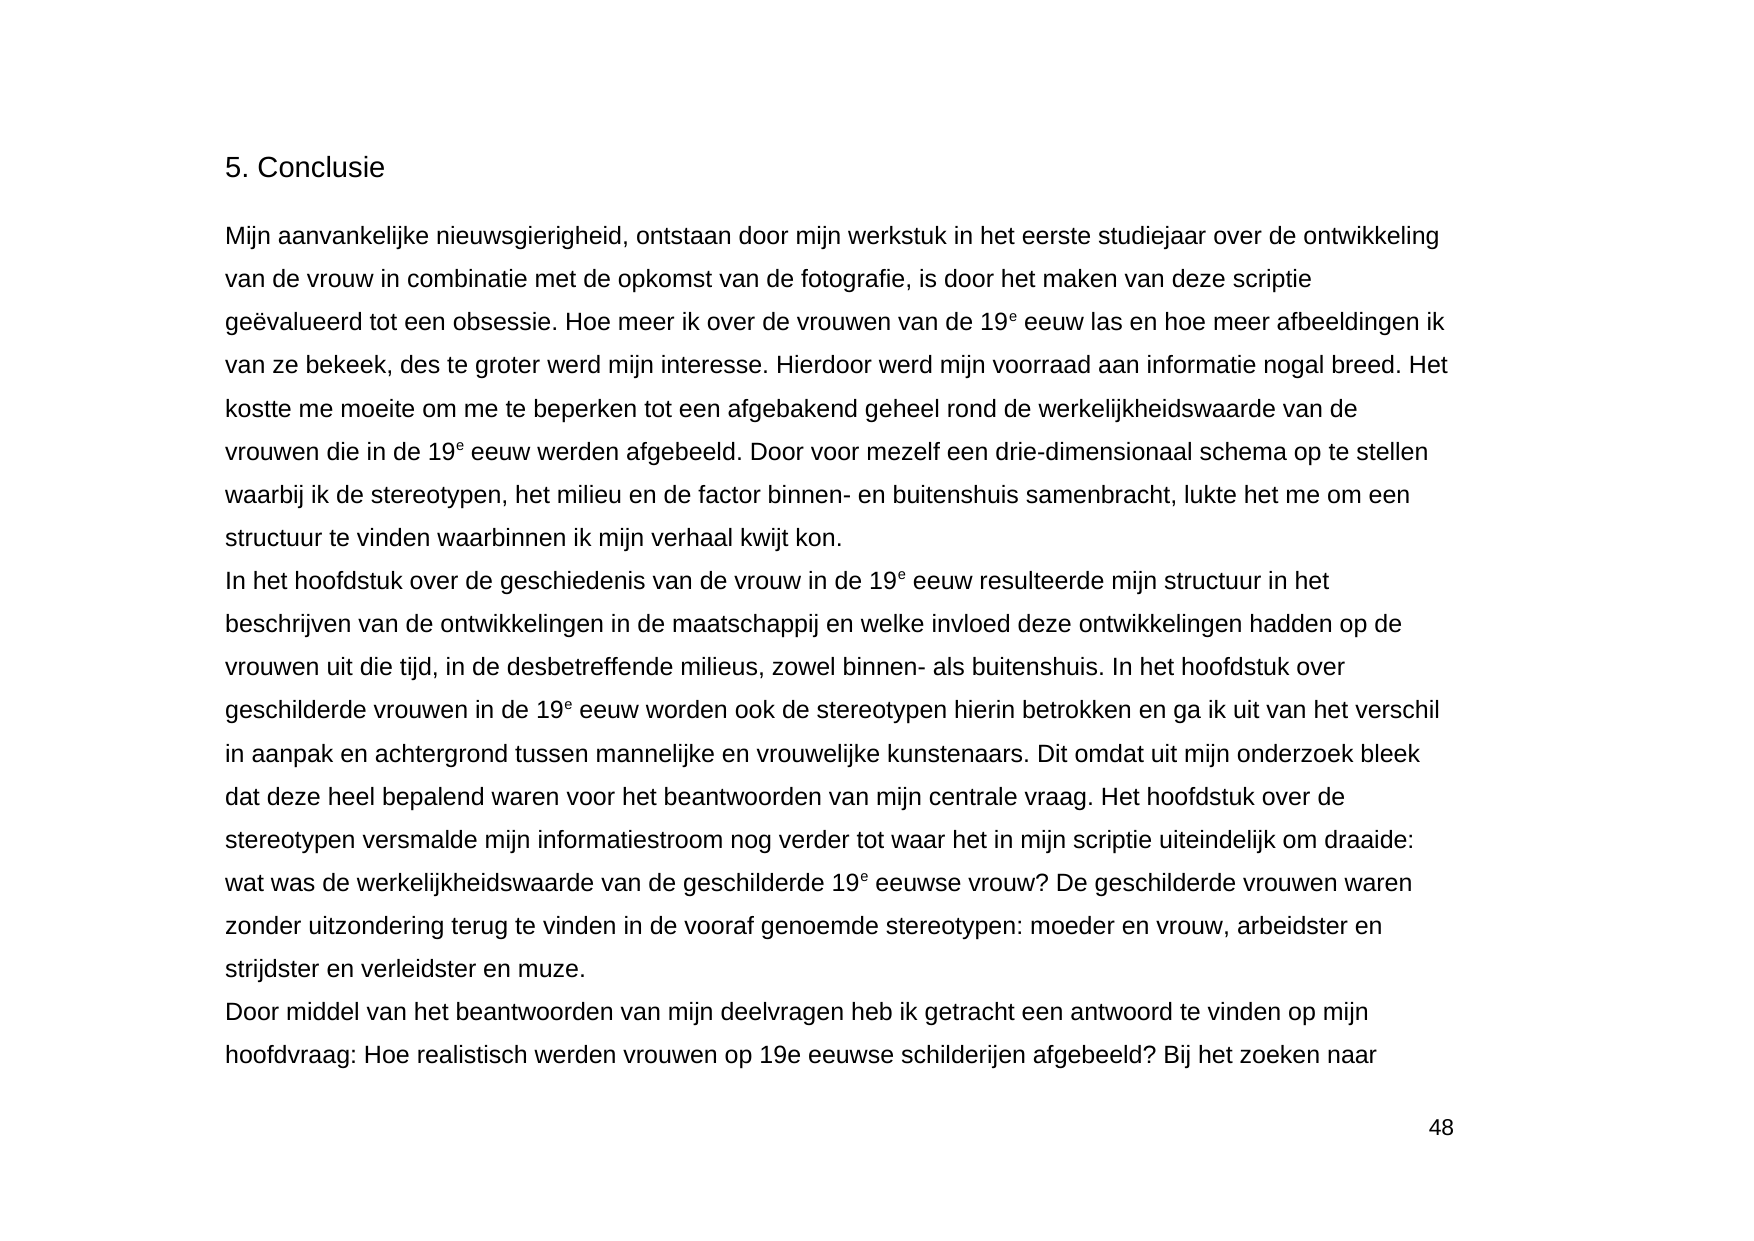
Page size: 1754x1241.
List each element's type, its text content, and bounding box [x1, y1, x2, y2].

text 5. Conclusie [225, 150, 1454, 183]
text Mijn aanvankelijke nieuwsgierigheid, ontstaan door mijn werkstuk in het eerste studiejaar over de ontwikkeling van de vrouw in combinatie met de opkomst van de fotografie, is door het maken van deze scriptie geëvalueerd tot een obsessie. Hoe meer ik over de vrouwen van de 19e eeuw las en hoe meer afbeeldingen ik van ze bekeek, des te groter werd mijn interesse. Hierdoor werd mijn voorraad aan informatie nogal breed. Het kostte me moeite om me te beperken tot een afgebakend geheel rond de werkelijkheidswaarde van de vrouwen die in de 19e eeuw werden afgebeeld. Door voor mezelf een drie-dimensionaal schema op te stellen waarbij ik de stereotypen, het milieu en de factor binnen- en buitenshuis samenbracht, lukte het me om een structuur te vinden waarbinnen ik mijn verhaal kwijt kon. In het hoofdstuk over de geschiedenis van de vrouw in de 19e eeuw resulteerde mijn structuur in het beschrijven van de ontwikkelingen in de maatschappij en welke invloed deze ontwikkelingen hadden op de vrouwen uit die tijd, in de desbetreffende milieus, zowel binnen- als buitenshuis. In het hoofdstuk over geschilderde vrouwen in de 19e eeuw worden ook de stereotypen hierin betrokken en ga ik uit van het verschil in aanpak en achtergrond tussen mannelijke en vrouwelijke kunstenaars. Dit omdat uit mijn onderzoek bleek dat deze heel bepalend waren voor het beantwoorden van mijn centrale vraag. Het hoofdstuk over de stereotypen versmalde mijn informatiestroom nog verder tot waar het in mijn scriptie uiteindelijk om draaide: wat was de werkelijkheidswaarde van de geschilderde 19e eeuwse vrouw? De geschilderde vrouwen waren zonder uitzondering terug te vinden in de vooraf genoemde stereotypen: moeder en vrouw, arbeidster en strijdster en verleidster en muze. Door middel van het beantwoorden van mijn deelvragen heb ik getracht een antwoord te vinden op mijn hoofdvraag: Hoe realistisch werden vrouwen op 19e eeuwse schilderijen afgebeeld? Bij het zoeken naar [225, 221, 1454, 1069]
